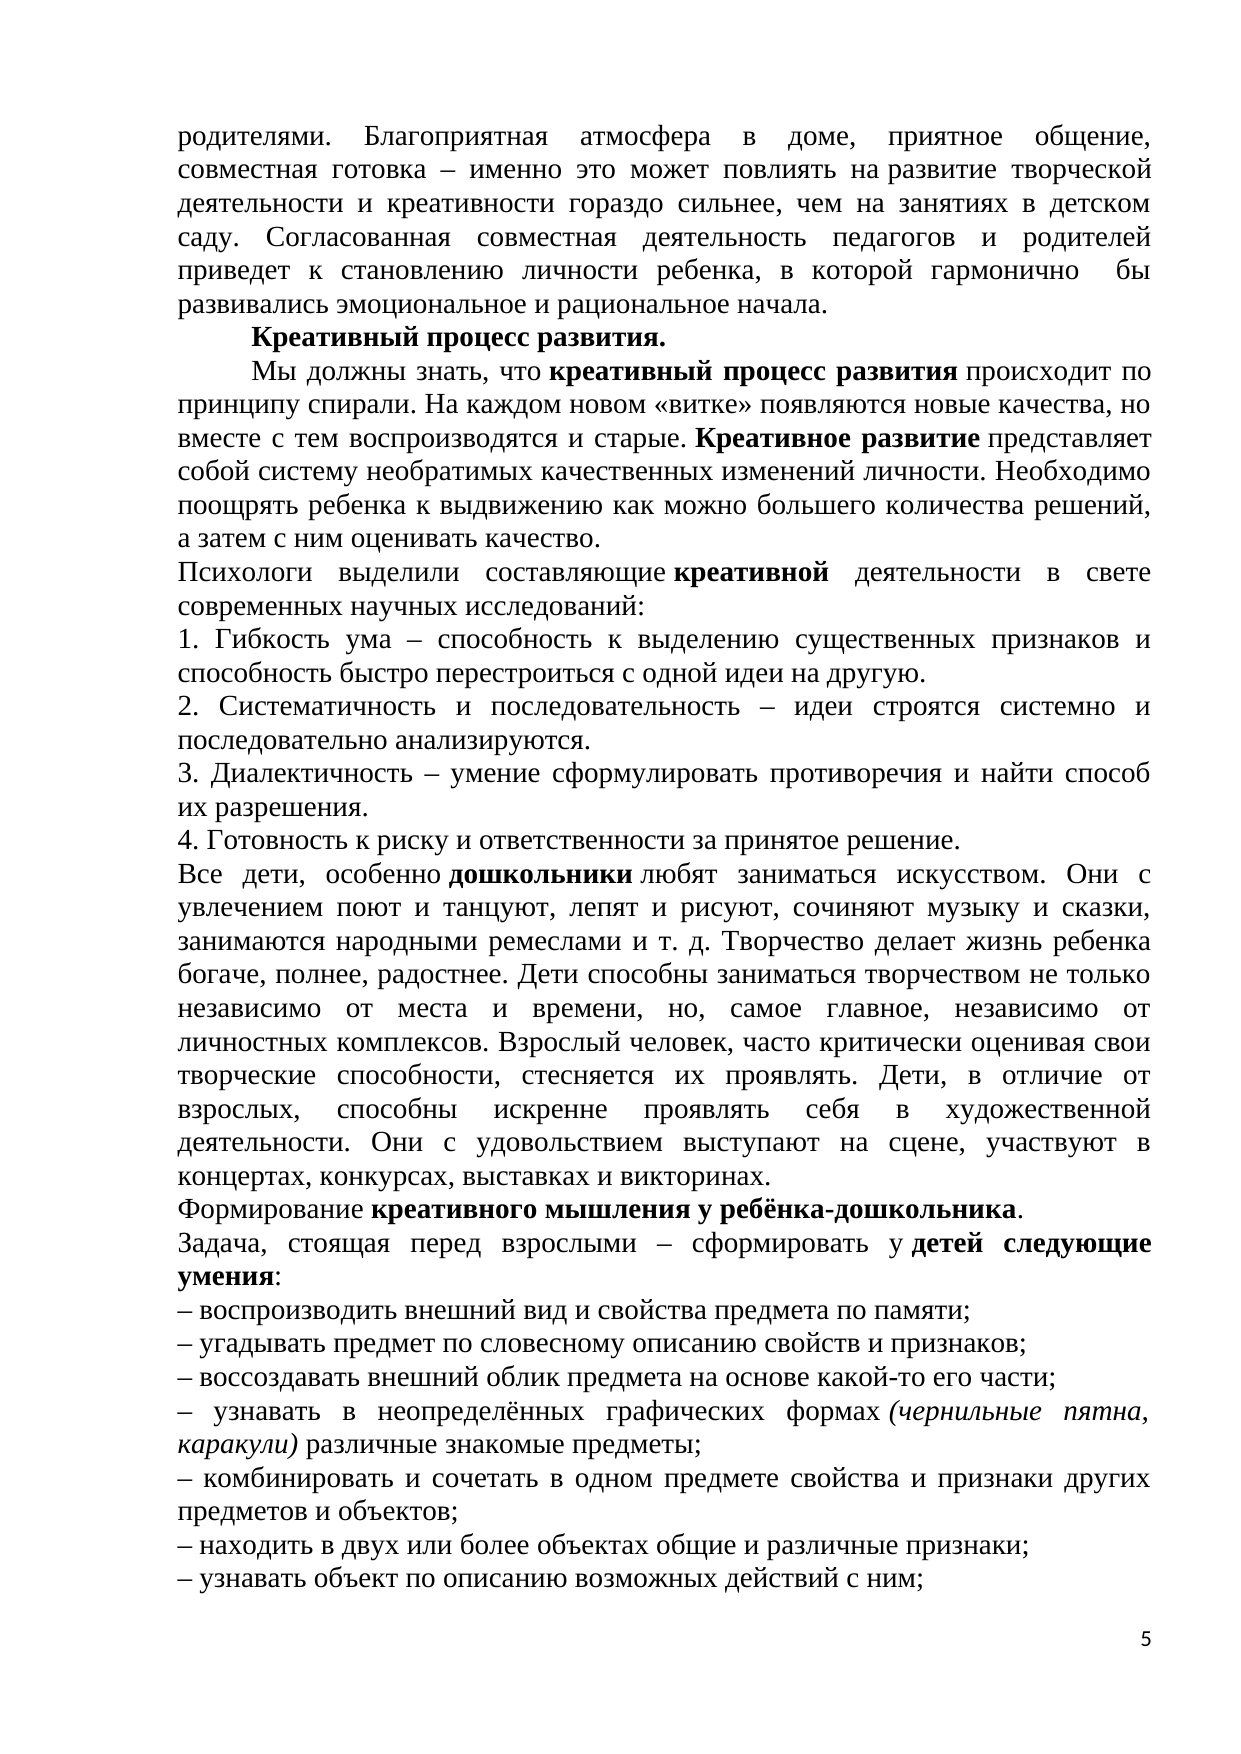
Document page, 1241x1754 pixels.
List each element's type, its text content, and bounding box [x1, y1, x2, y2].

text Психологи выделили составляющие креативной деятельности в свете современных научных исследований: [177, 554, 1152, 621]
text Задача, стоящая перед взрослыми – сформировать у детей следующие умения: [177, 1225, 1152, 1292]
text – комбинировать и сочетать в одном предмете свойства и признаки других предметов и объектов; [177, 1460, 1152, 1527]
text Все дети, особенно дошкольники любят заниматься искусством. Они с увлечением поют и танцуют, лепят и рисуют, сочиняют музыку и сказки, занимаются народными ремеслами и т. д. Творчество делает жизнь ребенка богаче, полнее, радостнее. Дети способны заниматься творчеством не только независимо от места и времени, но, самое главное, независимо от личностных комплексов. Взрослый человек, часто критически оценивая свои творческие способности, стесняется их проявлять. Дети, в отличие от взрослых, способны искренне проявлять себя в художественной деятельности. Они с удовольствием выступают на сцене, участвуют в концертах, конкурсах, выставках и викторинах. [177, 856, 1152, 1191]
text Креативный процесс развития. [177, 319, 1152, 353]
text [177, 118, 1152, 319]
text Мы должны знать, что креативный процесс развития происходит по принципу спирали. На каждом новом «витке» появляются новые качества, но вместе с тем воспроизводятся и старые. Креативное развитие представляет собой систему необратимых качественных изменений личности. Необходимо поощрять ребенка к выдвижению как можно большего количества решений, а затем с ним оценивать качество. [177, 353, 1152, 554]
text – воспроизводить внешний вид и свойства предмета по памяти; [177, 1292, 1152, 1326]
text 4. Готовность к риску и ответственности за принятое решение. [177, 822, 1152, 856]
text – узнавать объект по описанию возможных действий с ним; [177, 1560, 1152, 1594]
text 2. Систематичность и последовательность – идеи строятся системно и последовательно анализируются. [177, 688, 1152, 755]
text Формирование креативного мышления у ребёнка-дошкольника. [177, 1191, 1152, 1225]
text 1. Гибкость ума – способность к выделению существенных признаков и способность быстро перестроиться с одной идеи на другую. [177, 621, 1152, 688]
text – узнавать в неопределённых графических формах (чернильные пятна, каракули) различные знакомые предметы; [177, 1393, 1152, 1460]
text – угадывать предмет по словесному описанию свойств и признаков; [177, 1326, 1152, 1359]
text – воссоздавать внешний облик предмета на основе какой-то его части; [177, 1359, 1152, 1393]
text 3. Диалектичность – умение сформулировать противоречия и найти способ их разрешения. [177, 755, 1152, 822]
text – находить в двух или более объектах общие и различные признаки; [177, 1527, 1152, 1560]
